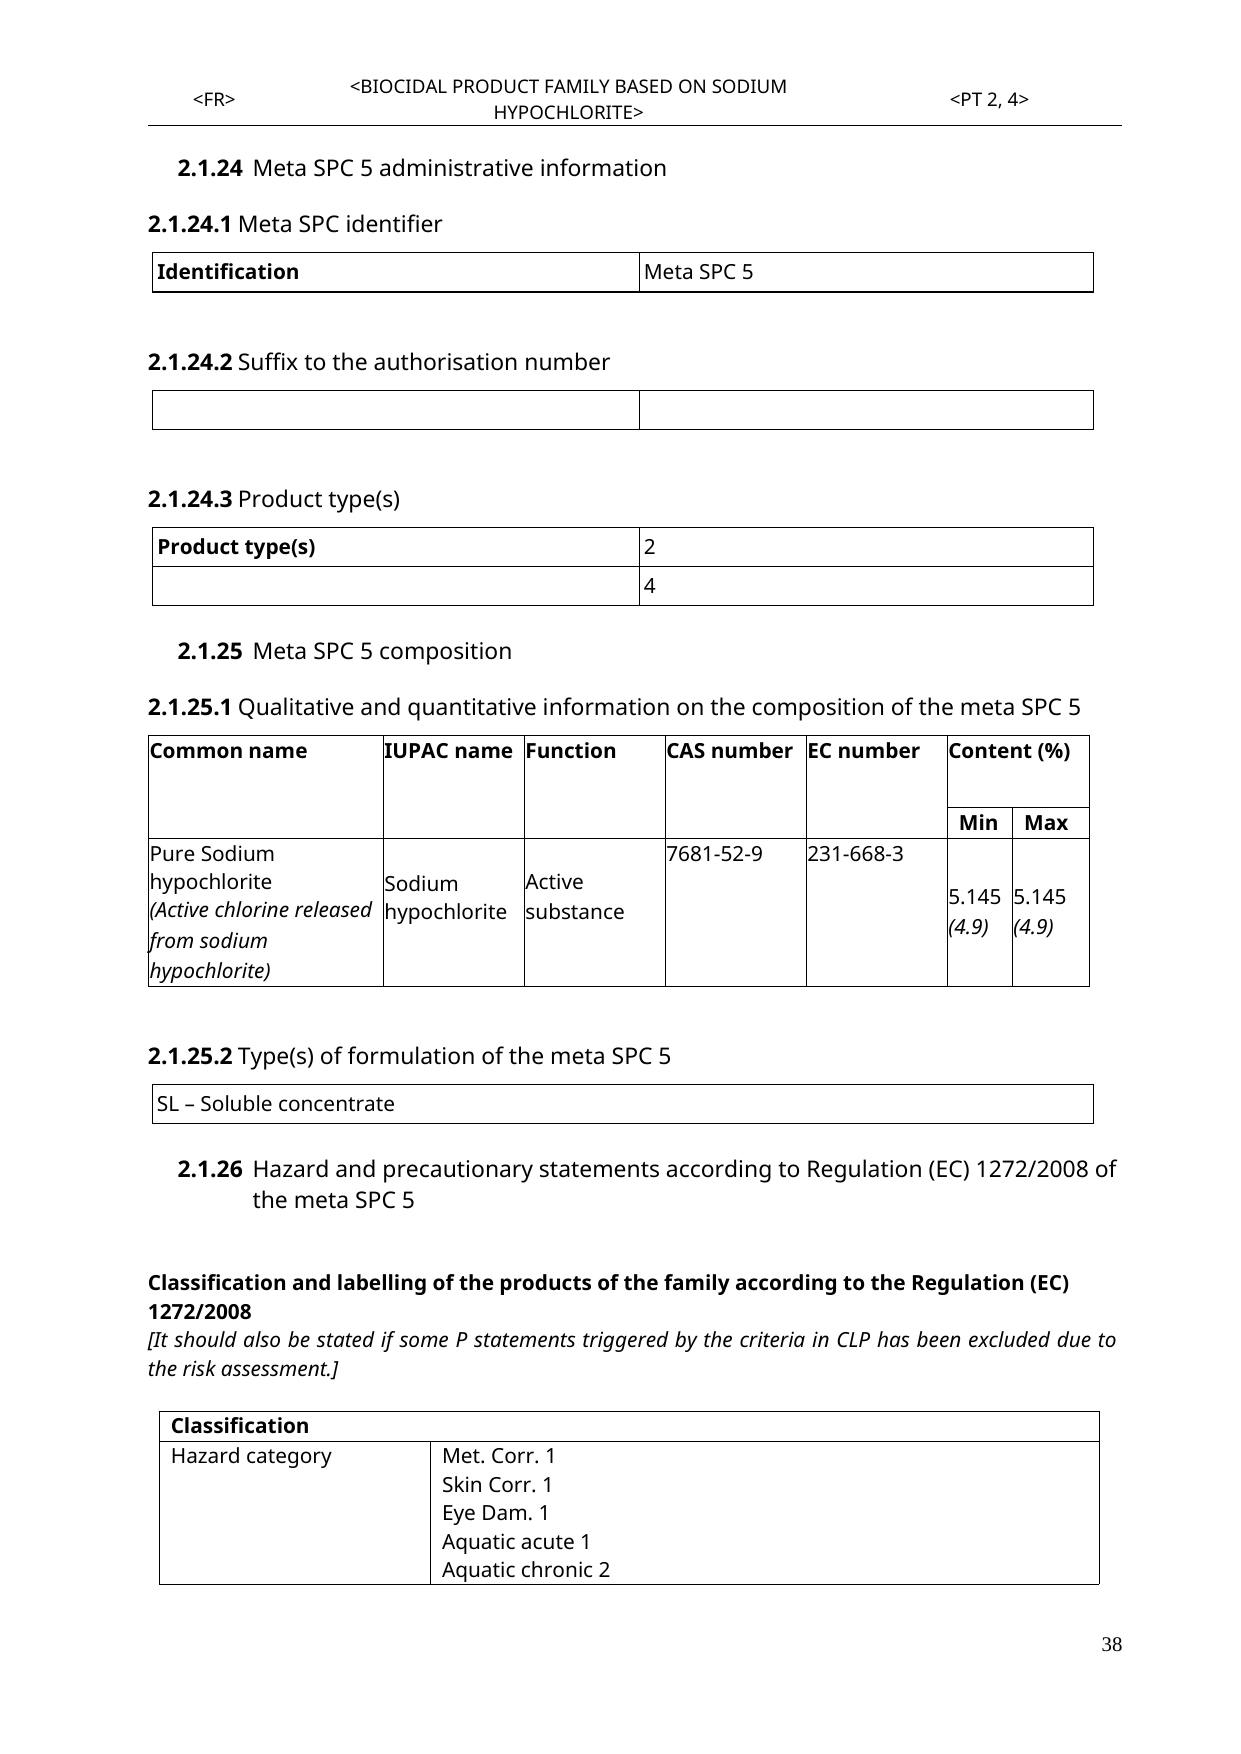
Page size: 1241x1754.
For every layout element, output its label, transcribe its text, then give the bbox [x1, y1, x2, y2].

subtitle Hazard and precautionary statements according to Regulation (EC) 1272/2008 of the meta SPC 5 [177, 1152, 1122, 1215]
table_header Classification [160, 1412, 1099, 1441]
subtitle Qualitative and quantitative information on the composition of the meta SPC 5 [148, 691, 1122, 722]
table_header 2 [640, 528, 1093, 566]
table_header [153, 391, 639, 429]
table_header IUPAC name [384, 736, 524, 838]
table_cell 5.145 (4.9) [948, 839, 1012, 986]
text Classification and labelling of the products of the family according to the Regulation (EC) 1272/2008 [148, 1268, 1122, 1325]
subtitle Meta SPC identifier [148, 208, 1122, 240]
subtitle Type(s) of formulation of the meta SPC 5 [148, 1040, 1122, 1071]
table_cell Sodium hypochlorite [384, 839, 524, 986]
subtitle Meta SPC 5 administrative information [177, 152, 1122, 183]
table_header Content (%) [948, 736, 1089, 807]
subtitle Suffix to the authorisation number [148, 346, 1122, 377]
table_header SL – Soluble concentrate [153, 1085, 1093, 1123]
text [It should also be stated if some P statements triggered by the criteria in CLP has been excluded due to the risk assessment.] [148, 1325, 1122, 1382]
table_header Identification [153, 253, 639, 291]
table_header [640, 391, 1093, 429]
table_cell Min [948, 808, 1012, 838]
table_cell 231-668-3 [807, 839, 947, 986]
table_header Function [525, 736, 665, 838]
table_header CAS number [666, 736, 806, 838]
table_cell Active substance [525, 839, 665, 986]
table_cell Max [1013, 808, 1089, 838]
subtitle Meta SPC 5 composition [177, 635, 1122, 666]
table_cell Hazard category [160, 1442, 430, 1584]
table_cell [153, 567, 639, 605]
table_header EC number [807, 736, 947, 838]
table_header Meta SPC 5 [640, 253, 1093, 291]
table_cell 4 [640, 567, 1093, 605]
table_header Product type(s) [153, 528, 639, 566]
table_cell 5.145 (4.9) [1013, 839, 1089, 986]
table_cell 7681-52-9 [666, 839, 806, 986]
table_cell Pure Sodium hypochlorite (Active chlorine released from sodium hypochlorite) [149, 839, 383, 986]
table_header Common name [149, 736, 383, 838]
subtitle Product type(s) [148, 483, 1122, 514]
table_cell Met. Corr. 1 Skin Corr. 1 Eye Dam. 1 Aquatic acute 1 Aquatic chronic 2 [431, 1442, 1099, 1584]
